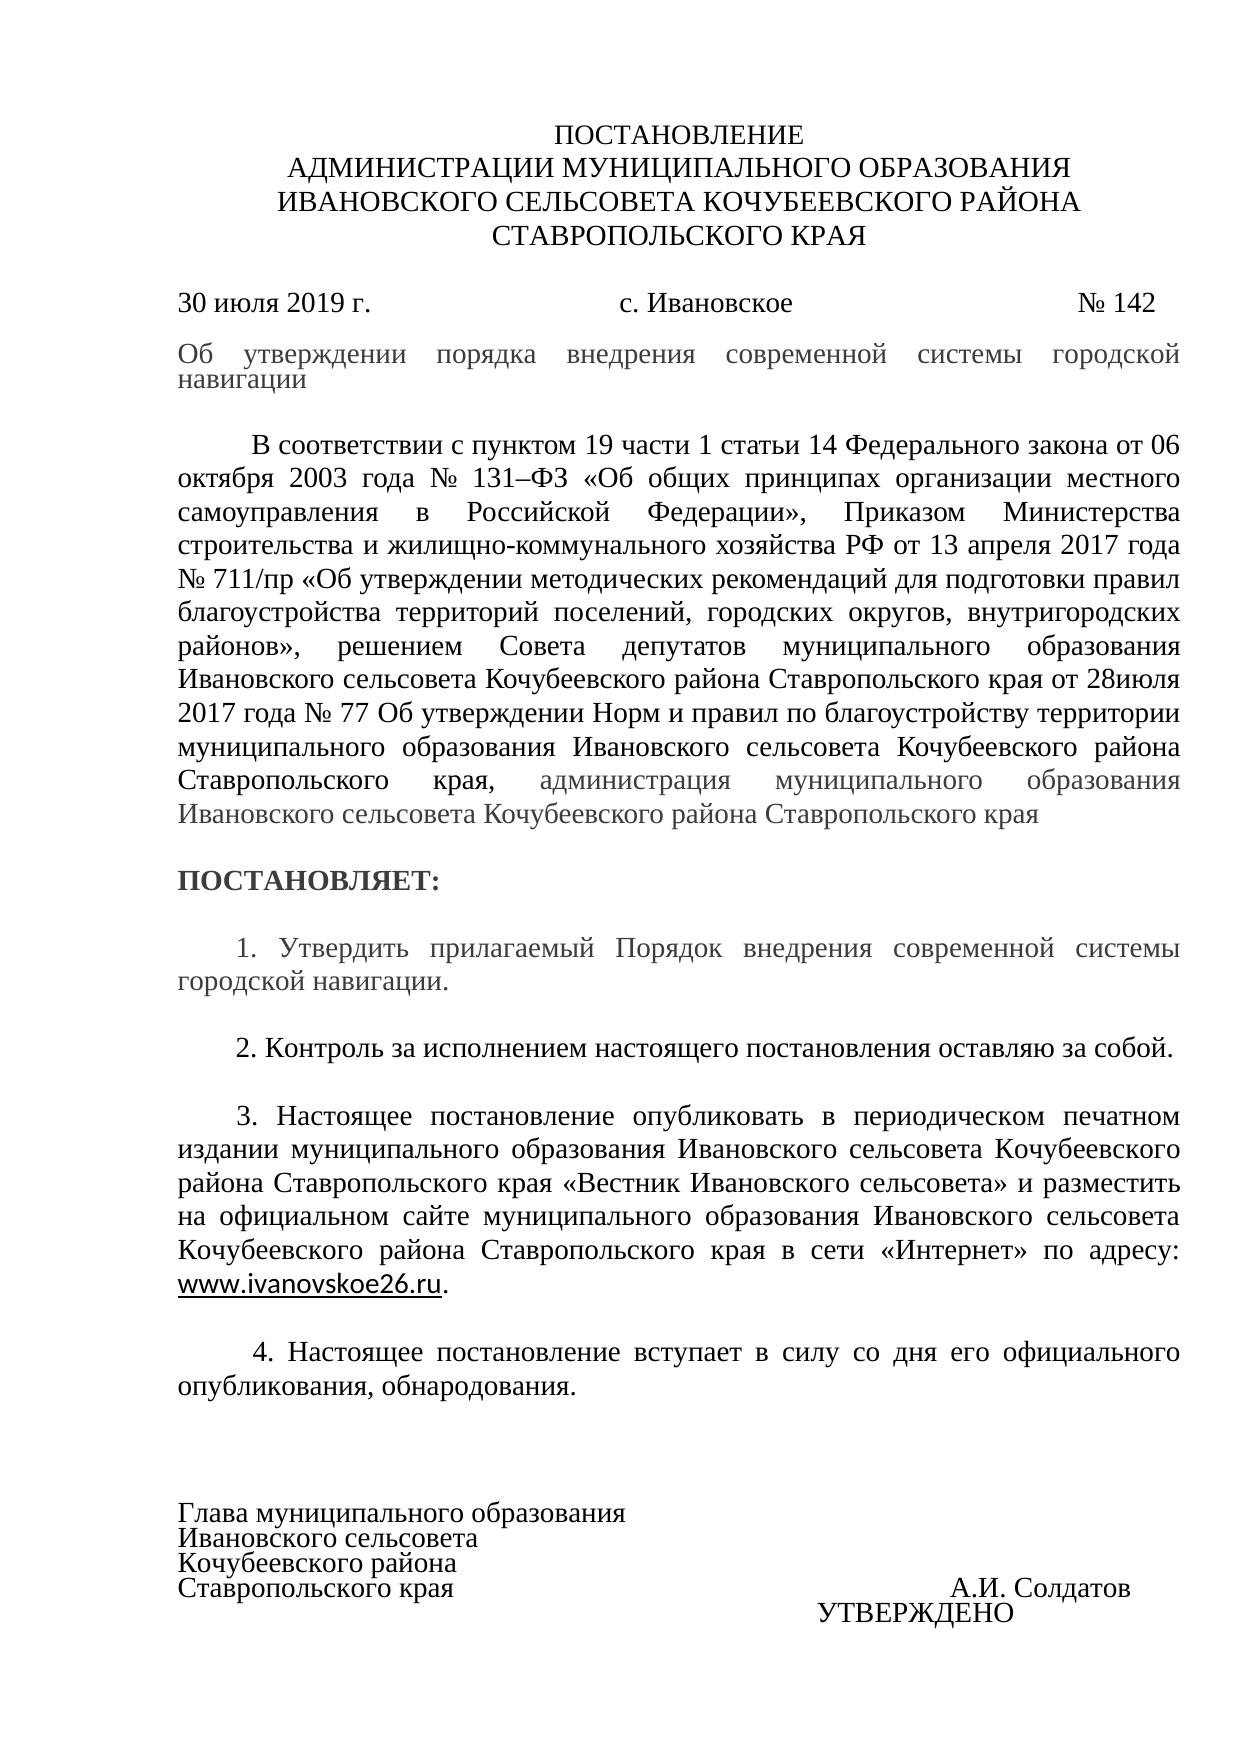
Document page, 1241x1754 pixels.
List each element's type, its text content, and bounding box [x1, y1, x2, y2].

text 4. Настоящее постановление вступает в силу со дня его официального опубликования, обнародования. [177, 1334, 1181, 1402]
text АДМИНИСТРАЦИИ МУНИЦИПАЛЬНОГО ОБРАЗОВАНИЯ [177, 151, 1181, 184]
text ИВАНОВСКОГО СЕЛЬСОВЕТА КОЧУБЕЕВСКОГО РАЙОНА СТАВРОПОЛЬСКОГО КРАЯ [177, 184, 1181, 251]
text УТВЕРЖДЕНО [177, 1602, 1181, 1627]
text ПОСТАНОВЛЕНИЕ [177, 118, 1181, 151]
text 3. Настоящее постановление опубликовать в периодическом печатном издании муниципального образования Ивановского сельсовета Кочубеевского района Ставропольского края «Вестник Ивановского сельсовета» и разместить на официальном сайте муниципального образования Ивановского сельсовета Кочубеевского района Ставропольского края в сети «Интернет» по адресу: www.ivanovskoe26.ru. [177, 1098, 1181, 1301]
subtitle В соответствии с пунктом 19 части 1 статьи 14 Федерального закона от 06 октября 2003 года № 131–ФЗ «Об общих принципах организации местного самоуправления в Российской Федерации», Приказом Министерства строительства и жилищно-коммунального хозяйства РФ от 13 апреля 2017 года № 711/пр «Об утверждении методических рекомендаций для подготовки правил благоустройства территорий поселений, городских округов, внутригородских районов», решением Совета депутатов муниципального образования Ивановского сельсовета Кочубеевского района Ставропольского края от 28июля 2017 года № 77 Об утверждении Норм и правил по благоустройству территории муниципального образования Ивановского сельсовета Кочубеевского района Ставропольского края, администрация муниципального образования Ивановского сельсовета Кочубеевского района Ставропольского края [177, 427, 1181, 829]
text 30 июля 2019 г. с. Ивановское № 142 [177, 285, 1181, 318]
text Ставропольского края А.И. Солдатов [177, 1577, 1181, 1602]
text Глава муниципального образования [177, 1502, 1181, 1527]
text 2. Контроль за исполнением настоящего постановления оставляю за собой. [177, 1031, 1181, 1064]
text ПОСТАНОВЛЯЕТ: [177, 863, 1181, 896]
text Кочубеевского района [177, 1552, 1181, 1577]
text Об утверждении порядка внедрения современной системы городской навигации [177, 343, 1181, 393]
text 1. Утвердить прилагаемый Порядок внедрения современной системы городской навигации. [177, 930, 1181, 997]
text Ивановского сельсовета [177, 1527, 1181, 1552]
